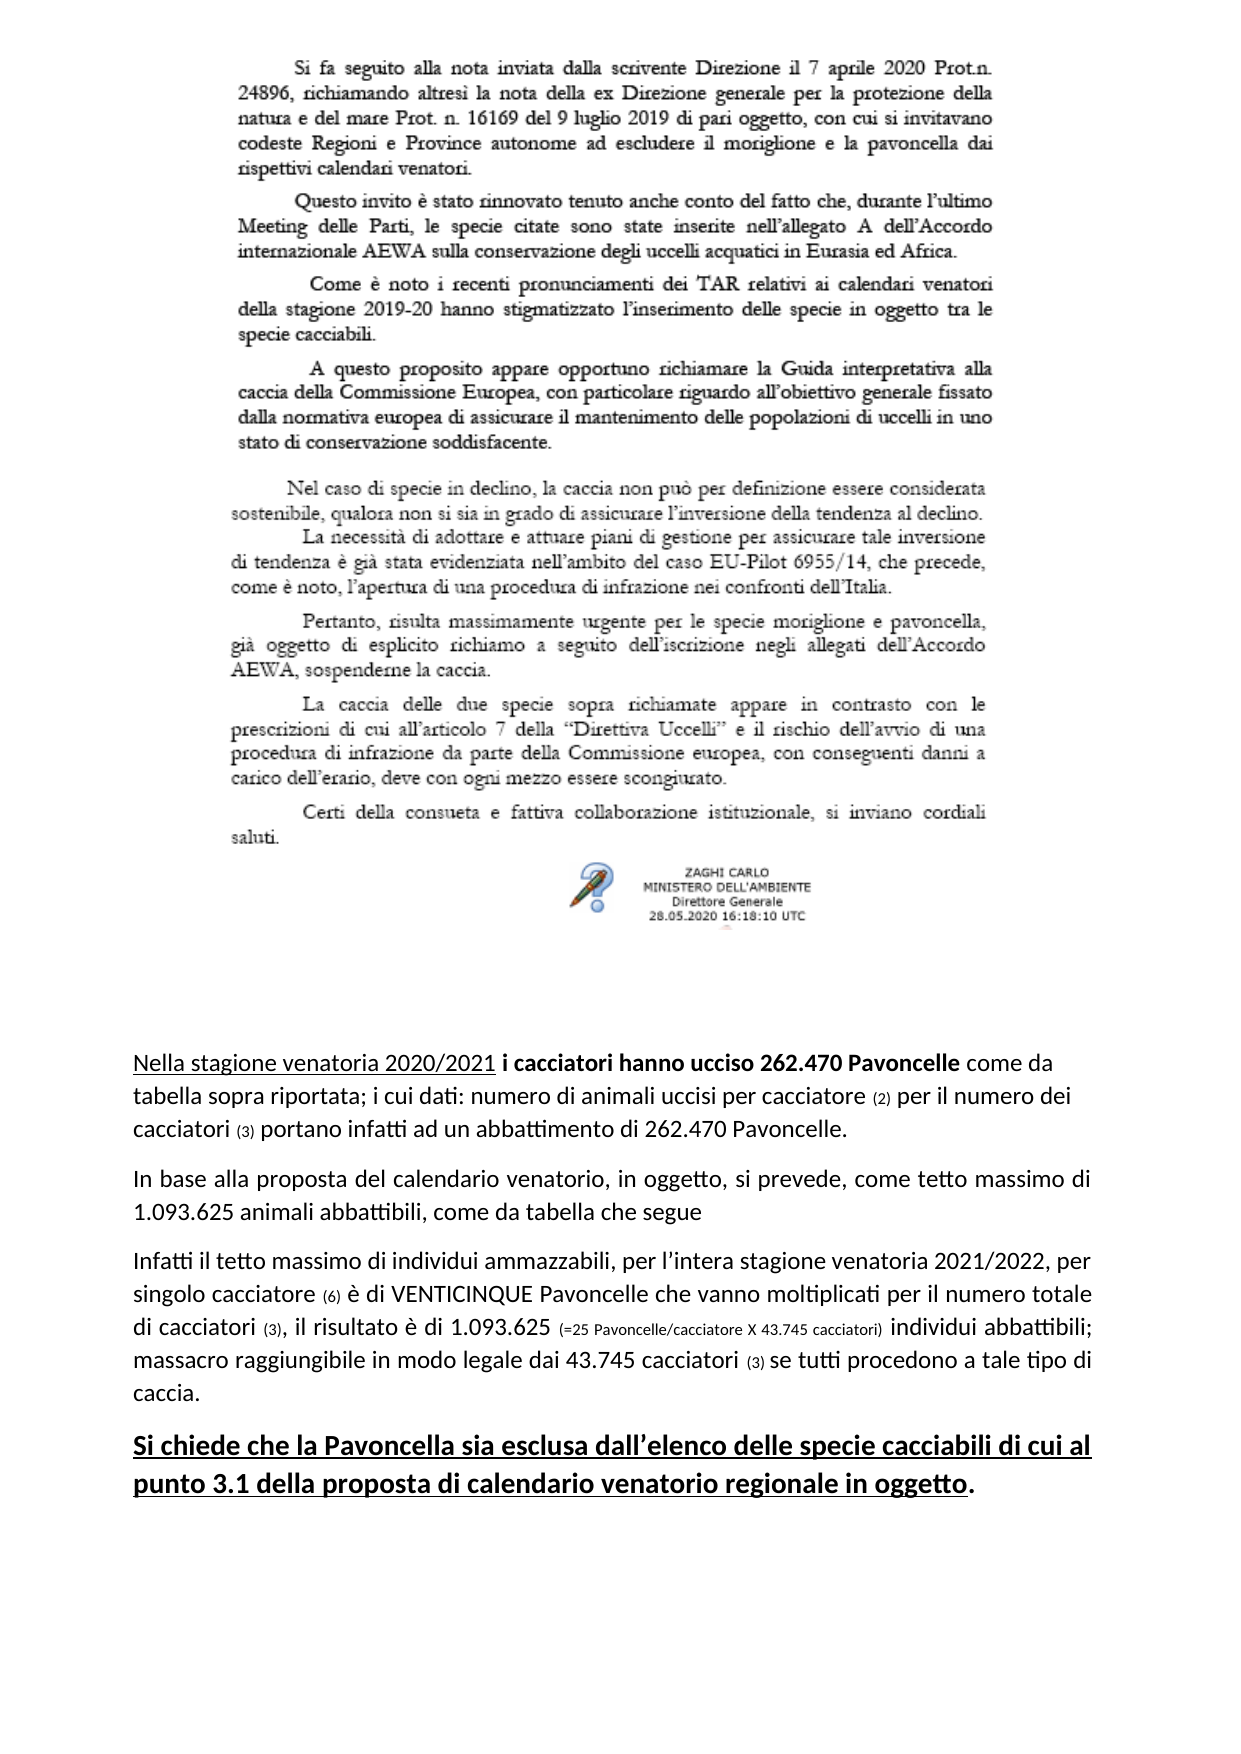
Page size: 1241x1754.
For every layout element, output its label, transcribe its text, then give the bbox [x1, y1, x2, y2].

text In base alla proposta del calendario venatorio, in oggetto, si prevede, come tetto massimo di 1.093.625 animali abbattibili, come da tabella che segue [133, 1163, 1093, 1226]
text Nella stagione venatoria 2020/2021 i cacciatori hanno ucciso 262.470 Pavoncelle come da tabella sopra riportata; i cui dati: numero di animali uccisi per cacciatore (2) per il numero dei cacciatori (3) portano infatti ad un abbattimento di 262.470 Pavoncelle. [133, 1048, 1093, 1144]
text Infatti il tetto massimo di individui ammazzabili, per l’intera stagione venatoria 2021/2022, per singolo cacciatore (6) è di VENTICINQUE Pavoncelle che vanno moltiplicati per il numero totale di cacciatori (3), il risultato è di 1.093.625 (=25 Pavoncelle/cacciatore X 43.745 cacciatori) individui abbattibili; massacro raggiungibile in modo legale dai 43.745 cacciatori (3) se tutti procedono a tale tipo di caccia. [133, 1246, 1093, 1408]
picture [227, 470, 998, 930]
text Si chiede che la Pavoncella sia esclusa dall’elenco delle specie cacciabili di cui al punto 3.1 della proposta di calendario venatorio regionale in oggetto. [133, 1427, 1093, 1501]
picture [231, 59, 994, 452]
